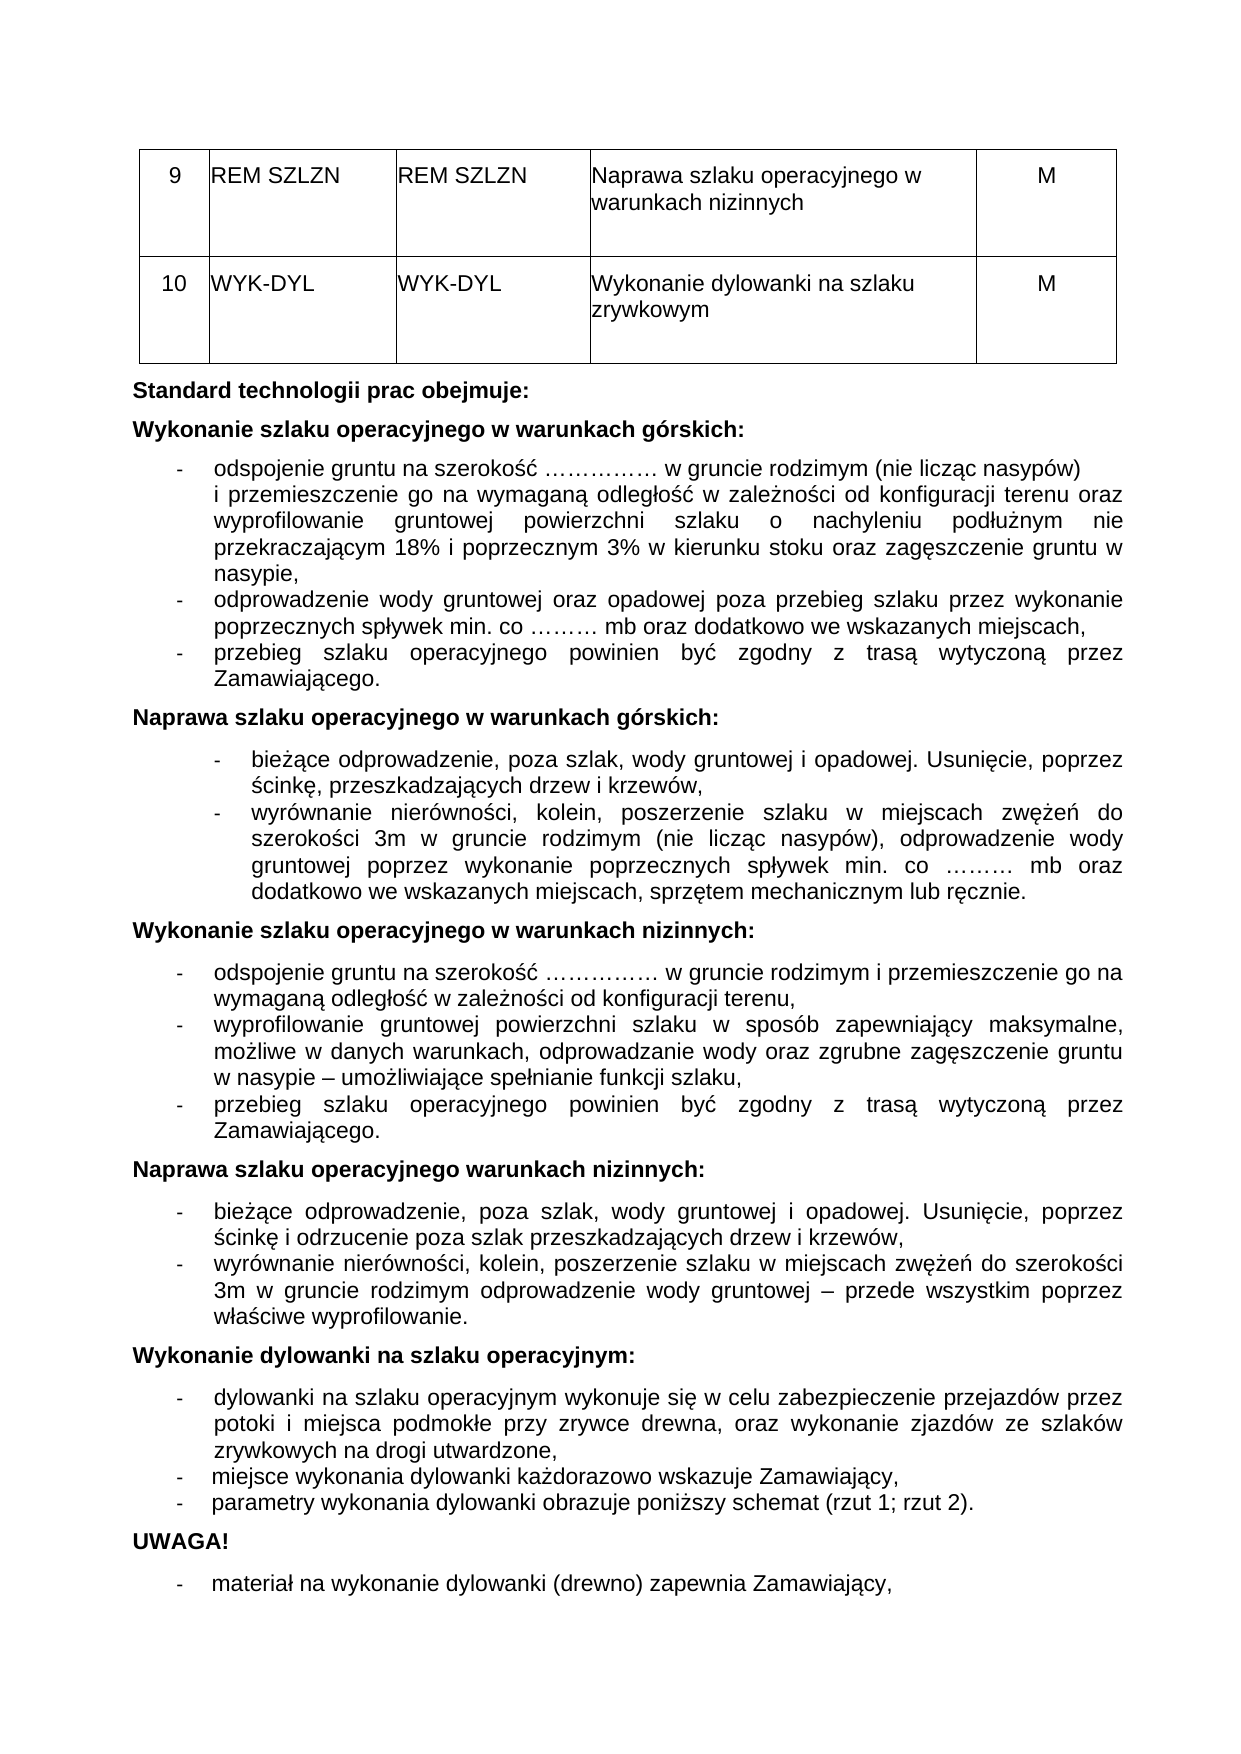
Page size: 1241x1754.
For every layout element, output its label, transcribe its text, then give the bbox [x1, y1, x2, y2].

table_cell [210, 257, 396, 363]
list odspojenie gruntu na szerokość …………… w gruncie rodzimym i przemieszczenie go na wymaganą odległość w zależności od konfiguracji terenu, [176, 959, 1124, 1011]
text Wykonanie szlaku operacyjnego w warunkach nizinnych: [132, 917, 1124, 943]
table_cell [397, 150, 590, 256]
text Wykonanie dylowanki na szlaku operacyjnym: [132, 1342, 1124, 1368]
list wyprofilowanie gruntowej powierzchni szlaku w sposób zapewniający maksymalne, możliwe w danych warunkach, odprowadzanie wody oraz zgrubne zagęszczenie gruntu w nasypie – umożliwiające spełnianie funkcji szlaku, [176, 1011, 1124, 1091]
text UWAGA! [132, 1528, 1124, 1554]
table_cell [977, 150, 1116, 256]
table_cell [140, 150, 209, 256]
text Wykonanie szlaku operacyjnego w warunkach górskich: [132, 416, 1124, 442]
list parametry wykonania dylowanki obrazuje poniższy schemat (rzut 1; rzut 2). [132, 1489, 1124, 1516]
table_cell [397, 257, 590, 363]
list materiał na wykonanie dylowanki (drewno) zapewnia Zamawiający, [132, 1570, 1124, 1597]
list bieżące odprowadzenie, poza szlak, wody gruntowej i opadowej. Usunięcie, poprzez ścinkę, przeszkadzających drzew i krzewów, [214, 746, 1124, 799]
list bieżące odprowadzenie, poza szlak, wody gruntowej i opadowej. Usunięcie, poprzez ścinkę i odrzucenie poza szlak przeszkadzających drzew i krzewów, [176, 1198, 1124, 1250]
text Naprawa szlaku operacyjnego w warunkach górskich: [132, 704, 1124, 731]
list wyrównanie nierówności, kolein, poszerzenie szlaku w miejscach zwężeń do szerokości 3m w gruncie rodzimym (nie licząc nasypów), odprowadzenie wody gruntowej poprzez wykonanie poprzecznych spływek min. co ……… mb oraz dodatkowo we wskazanych miejscach, sprzętem mechanicznym lub ręcznie. [214, 799, 1124, 904]
list przebieg szlaku operacyjnego powinien być zgodny z trasą wytyczoną przez Zamawiającego. [176, 639, 1124, 692]
list przebieg szlaku operacyjnego powinien być zgodny z trasą wytyczoną przez Zamawiającego. [176, 1091, 1124, 1143]
list odspojenie gruntu na szerokość …………… w gruncie rodzimym (nie licząc nasypów) i przemieszczenie go na wymaganą odległość w zależności od konfiguracji terenu oraz wyprofilowanie gruntowej powierzchni szlaku o nachyleniu podłużnym nie przekraczającym 18% i poprzecznym 3% w kierunku stoku oraz zagęszczenie gruntu w nasypie, [176, 454, 1124, 586]
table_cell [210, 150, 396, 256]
list miejsce wykonania dylowanki każdorazowo wskazuje Zamawiający, [132, 1463, 1124, 1489]
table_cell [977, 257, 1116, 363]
text Naprawa szlaku operacyjnego warunkach nizinnych: [132, 1156, 1124, 1182]
list wyrównanie nierówności, kolein, poszerzenie szlaku w miejscach zwężeń do szerokości 3m w gruncie rodzimym odprowadzenie wody gruntowej – przede wszystkim poprzez właściwe wyprofilowanie. [176, 1250, 1124, 1329]
list odprowadzenie wody gruntowej oraz opadowej poza przebieg szlaku przez wykonanie poprzecznych spływek min. co ……… mb oraz dodatkowo we wskazanych miejscach, [176, 586, 1124, 639]
text Standard technologii prac obejmuje: [132, 377, 1124, 403]
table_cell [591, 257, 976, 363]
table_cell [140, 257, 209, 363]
list dylowanki na szlaku operacyjnym wykonuje się w celu zabezpieczenie przejazdów przez potoki i miejsca podmokłe przy zrywce drewna, oraz wykonanie zjazdów ze szlaków zrywkowych na drogi utwardzone, [176, 1384, 1124, 1463]
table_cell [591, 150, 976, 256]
